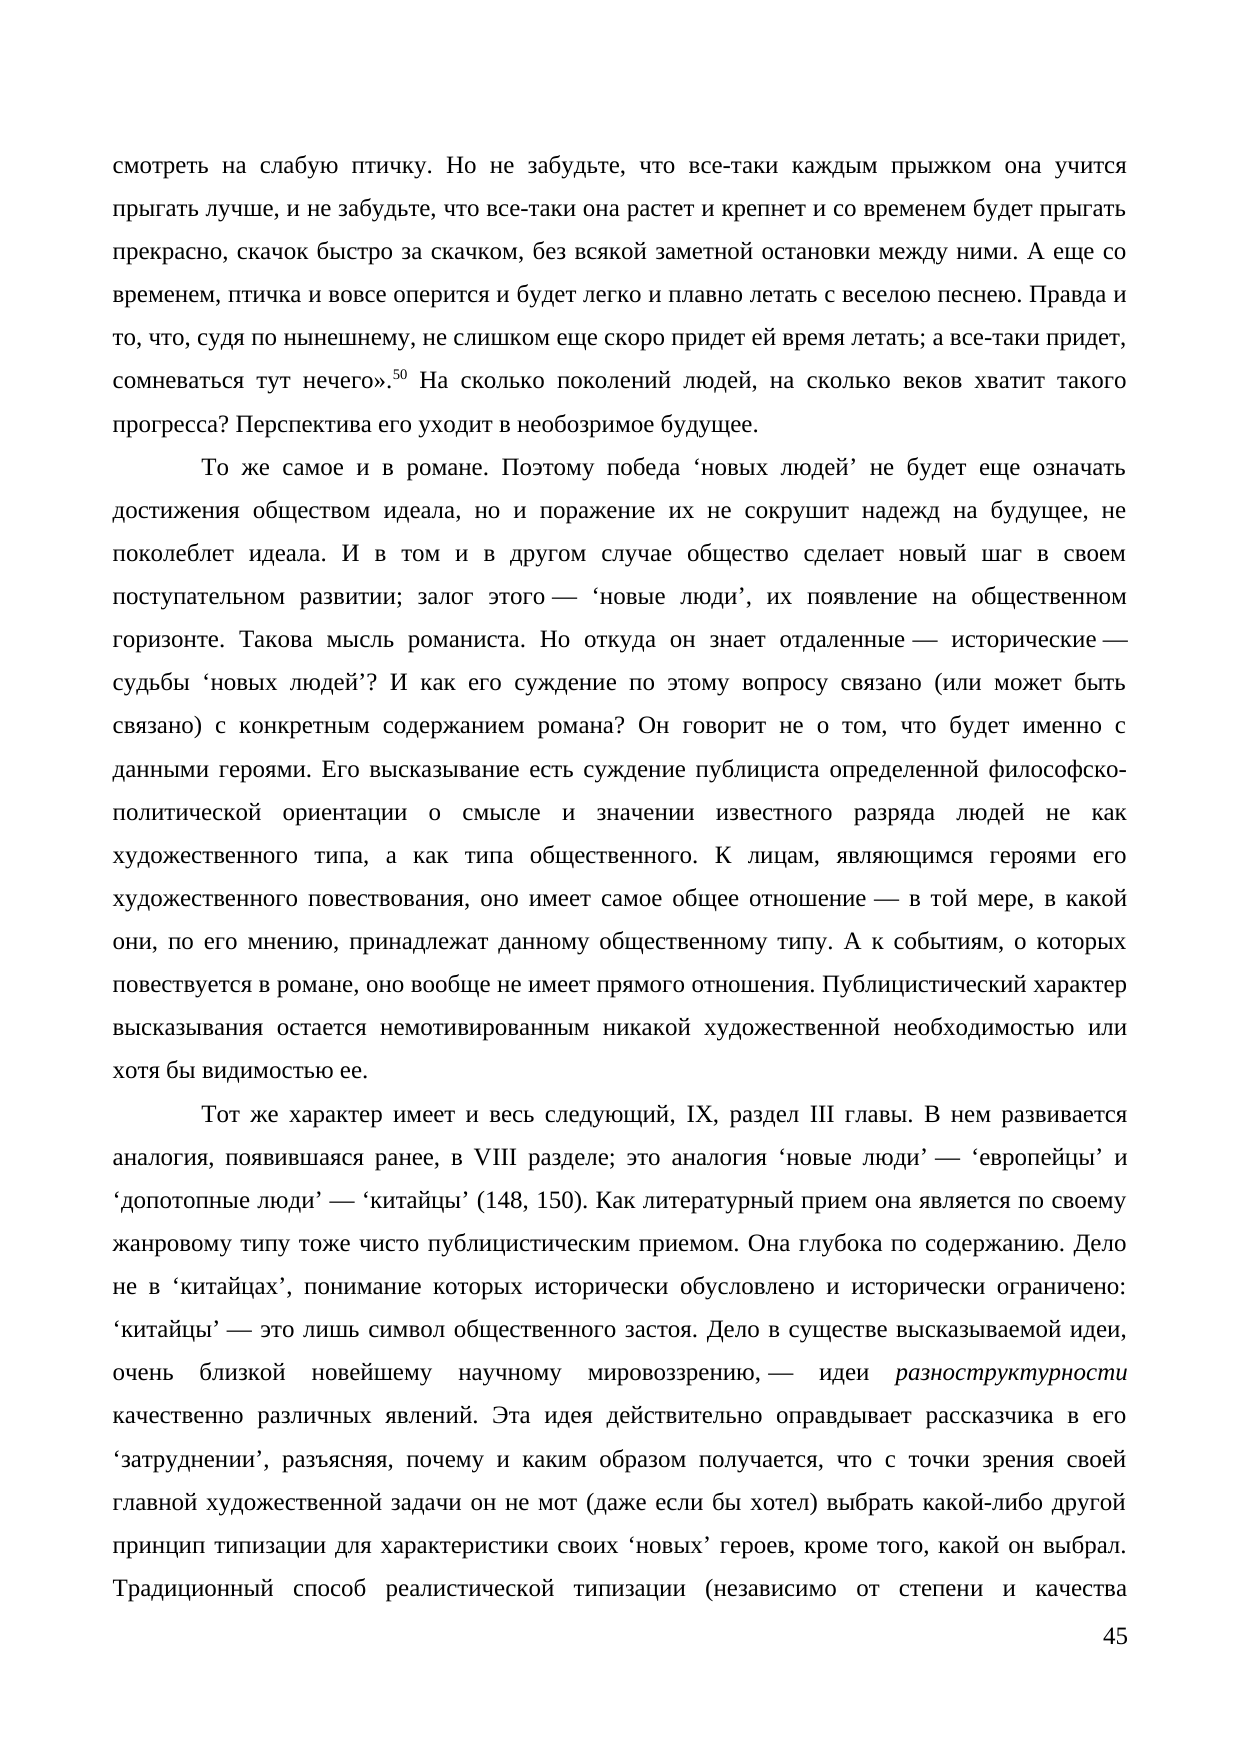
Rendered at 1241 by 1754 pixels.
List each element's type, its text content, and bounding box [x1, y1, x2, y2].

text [112, 150, 1128, 437]
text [112, 1099, 1128, 1602]
text То же самое и в романе. Поэтому победа ‘новых людей’ не будет еще означать достижения обществом идеала, но и поражение их не сокрушит надежд на будущее, не поколеблет идеала. И в том и в другом случае общество сделает новый шаг в своем поступательном развитии; залог этого — ‘новые люди’, их появление на общественном горизонте. Такова мысль романиста. Но откуда он знает отдаленные — исторические — судьбы ‘новых людей’? И как его суждение по этому вопросу связано (или может быть связано) с конкретным содержанием романа? Он говорит не о том, что будет именно с данными героями. Его высказывание есть суждение публициста определенной философско-политической ориентации о смысле и значении известного разряда людей не как художественного типа, а как типа общественного. К лицам, являющимся героями его художественного повествования, оно имеет самое общее отношение — в той мере, в какой они, по его мнению, принадлежат данному общественному типу. А к событиям, о которых повествуется в романе, оно вообще не имеет прямого отношения. Публицистический характер высказывания остается немотивированным никакой художественной необходимостью или хотя бы видимостью ее. [112, 452, 1128, 1084]
